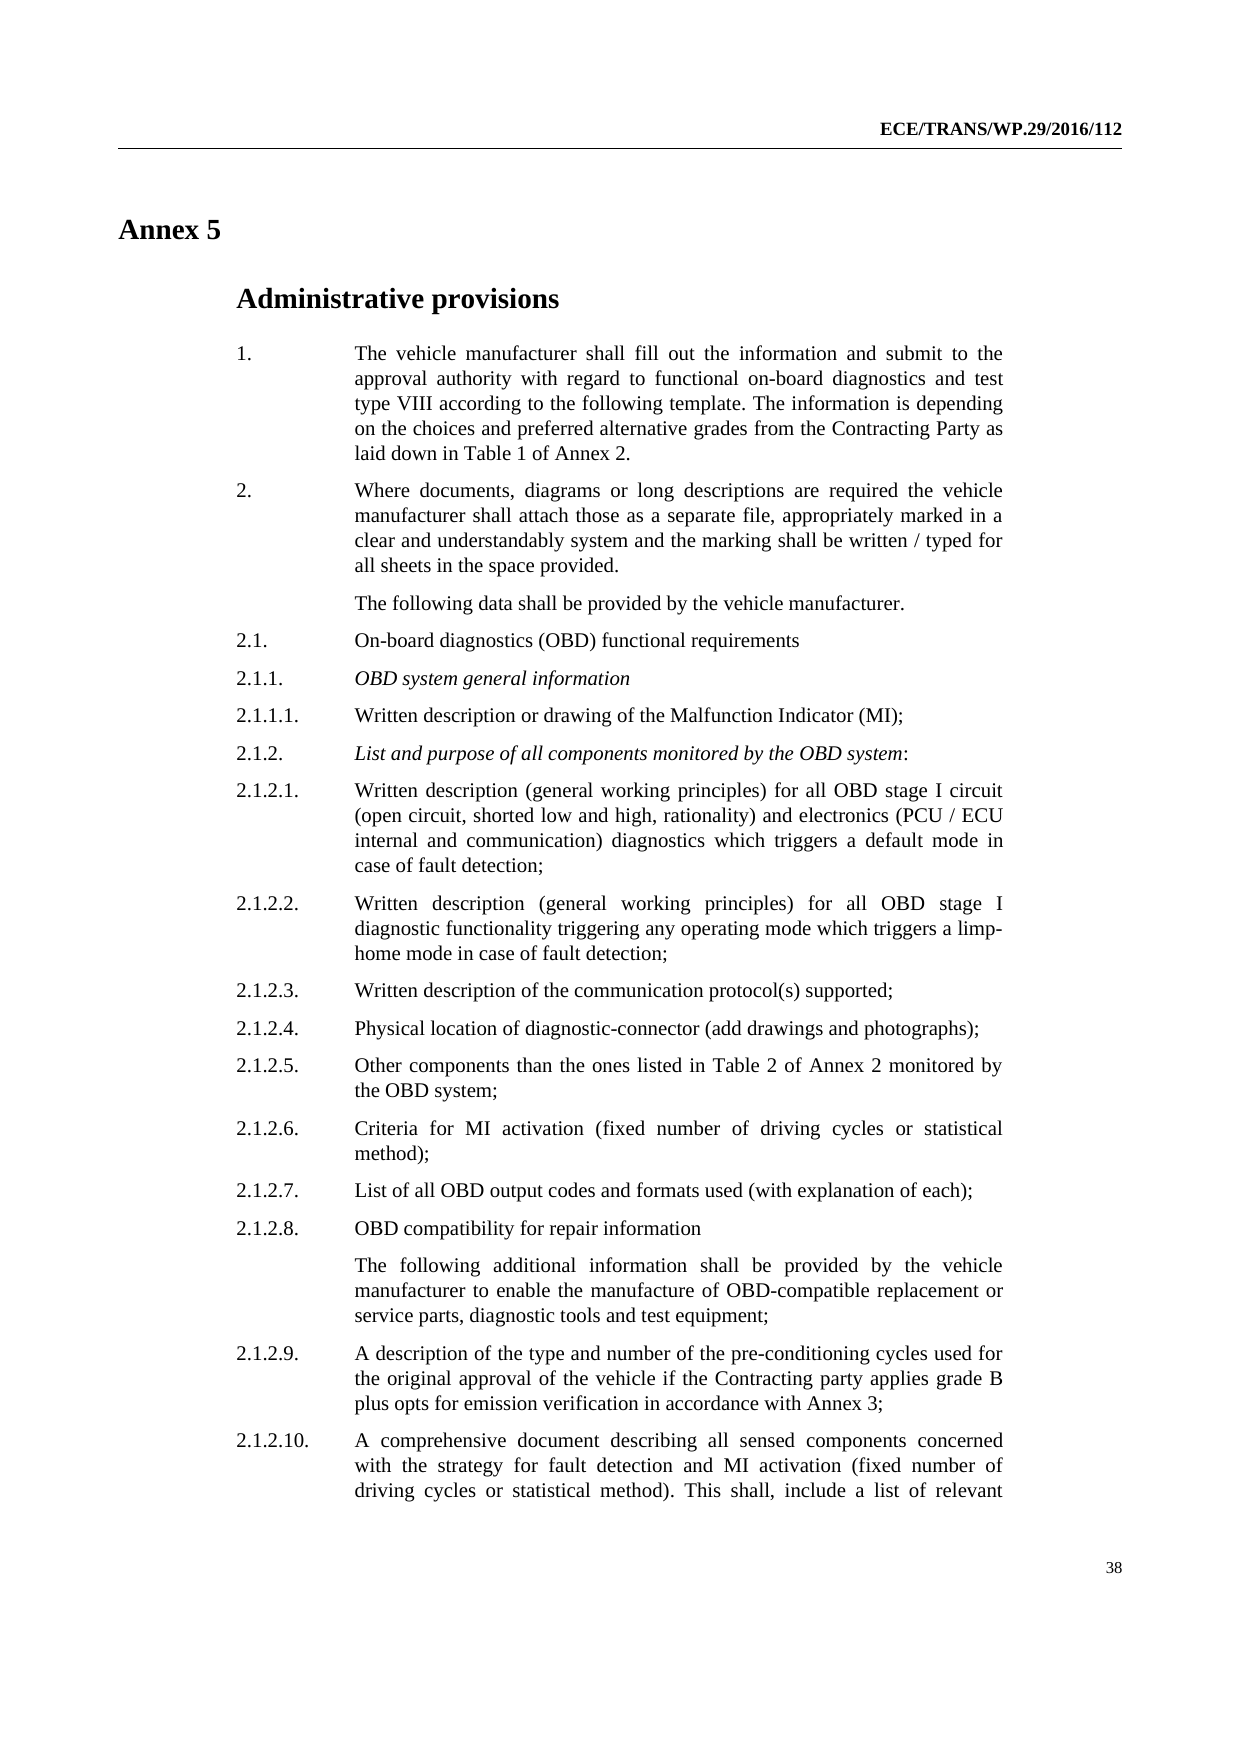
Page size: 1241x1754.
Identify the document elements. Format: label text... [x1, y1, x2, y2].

text 2.1.2.1. Written description (general working principles) for all OBD stage I circuit (open circuit, shorted low and high, rationality) and electronics (PCU / ECU internal and communication) diagnostics which triggers a default mode in case of fault detection; [236, 777, 1004, 877]
text 2.1.2.5. Other components than the ones listed in Table 2 of Annex 2 monitored by the OBD system; [236, 1052, 1004, 1102]
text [236, 1427, 1004, 1502]
text 2.1.2.7. List of all OBD output codes and formats used (with explanation of each); [236, 1177, 1004, 1202]
text 2.1.2.8. OBD compatibility for repair information [236, 1215, 1004, 1240]
text The following data shall be provided by the vehicle manufacturer. [354, 590, 1004, 615]
text 2. Where documents, diagrams or long descriptions are required the vehicle manufacturer shall attach those as a separate file, appropriately marked in a clear and understandably system and the marking shall be written / typed for all sheets in the space provided. [236, 477, 1004, 577]
text The following additional information shall be provided by the vehicle manufacturer to enable the manufacture of OBD-compatible replacement or service parts, diagnostic tools and test equipment; [354, 1252, 1004, 1327]
text 2.1.2.3. Written description of the communication protocol(s) supported; [236, 977, 1004, 1002]
text 2.1.2. List and purpose of all components monitored by the OBD system: [236, 740, 1004, 765]
text 2.1. On-board diagnostics (OBD) functional requirements [236, 627, 1004, 652]
text 2.1.1.1. Written description or drawing of the Malfunction Indicator (MI); [236, 702, 1004, 727]
text 2.1.2.4. Physical location of diagnostic-connector (add drawings and photographs); [236, 1015, 1004, 1040]
subtitle Annex 5 [118, 215, 1004, 246]
text 2.1.1. OBD system general information [236, 665, 1004, 690]
text 2.1.2.6. Criteria for MI activation (fixed number of driving cycles or statistical method); [236, 1115, 1004, 1165]
text 1. The vehicle manufacturer shall fill out the information and submit to the approval authority with regard to functional on-board diagnostics and test type VIII according to the following template. The information is depending on the choices and preferred alternative grades from the Contracting Party as laid down in Table 1 of Annex 2. [236, 340, 1004, 465]
text 2.1.2.9. A description of the type and number of the pre-conditioning cycles used for the original approval of the vehicle if the Contracting party applies grade B plus opts for emission verification in accordance with Annex 3; [236, 1340, 1004, 1415]
text 2.1.2.2. Written description (general working principles) for all OBD stage I diagnostic functionality triggering any operating mode which triggers a limp-home mode in case of fault detection; [236, 890, 1004, 965]
text Administrative provisions [118, 283, 1004, 315]
